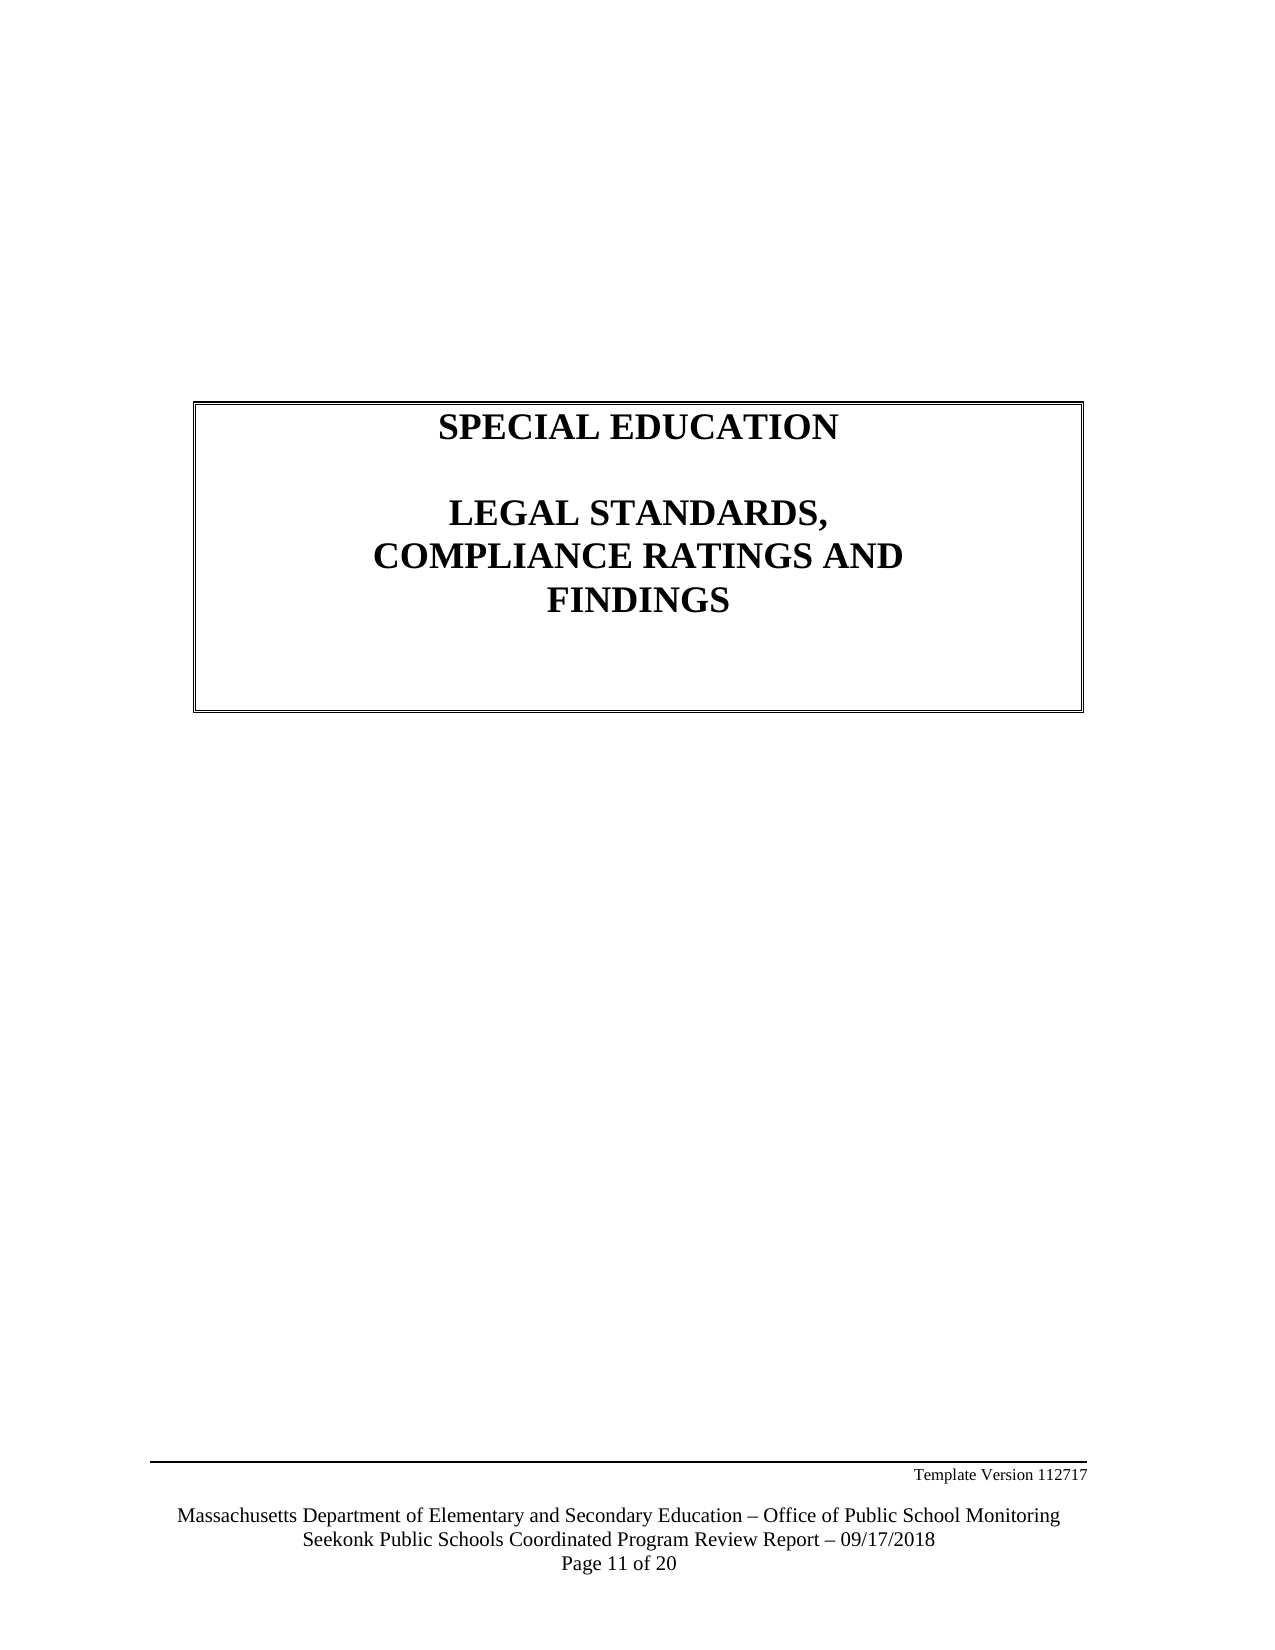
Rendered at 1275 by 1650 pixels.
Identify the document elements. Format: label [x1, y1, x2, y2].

table_header [175, 150, 1101, 1411]
